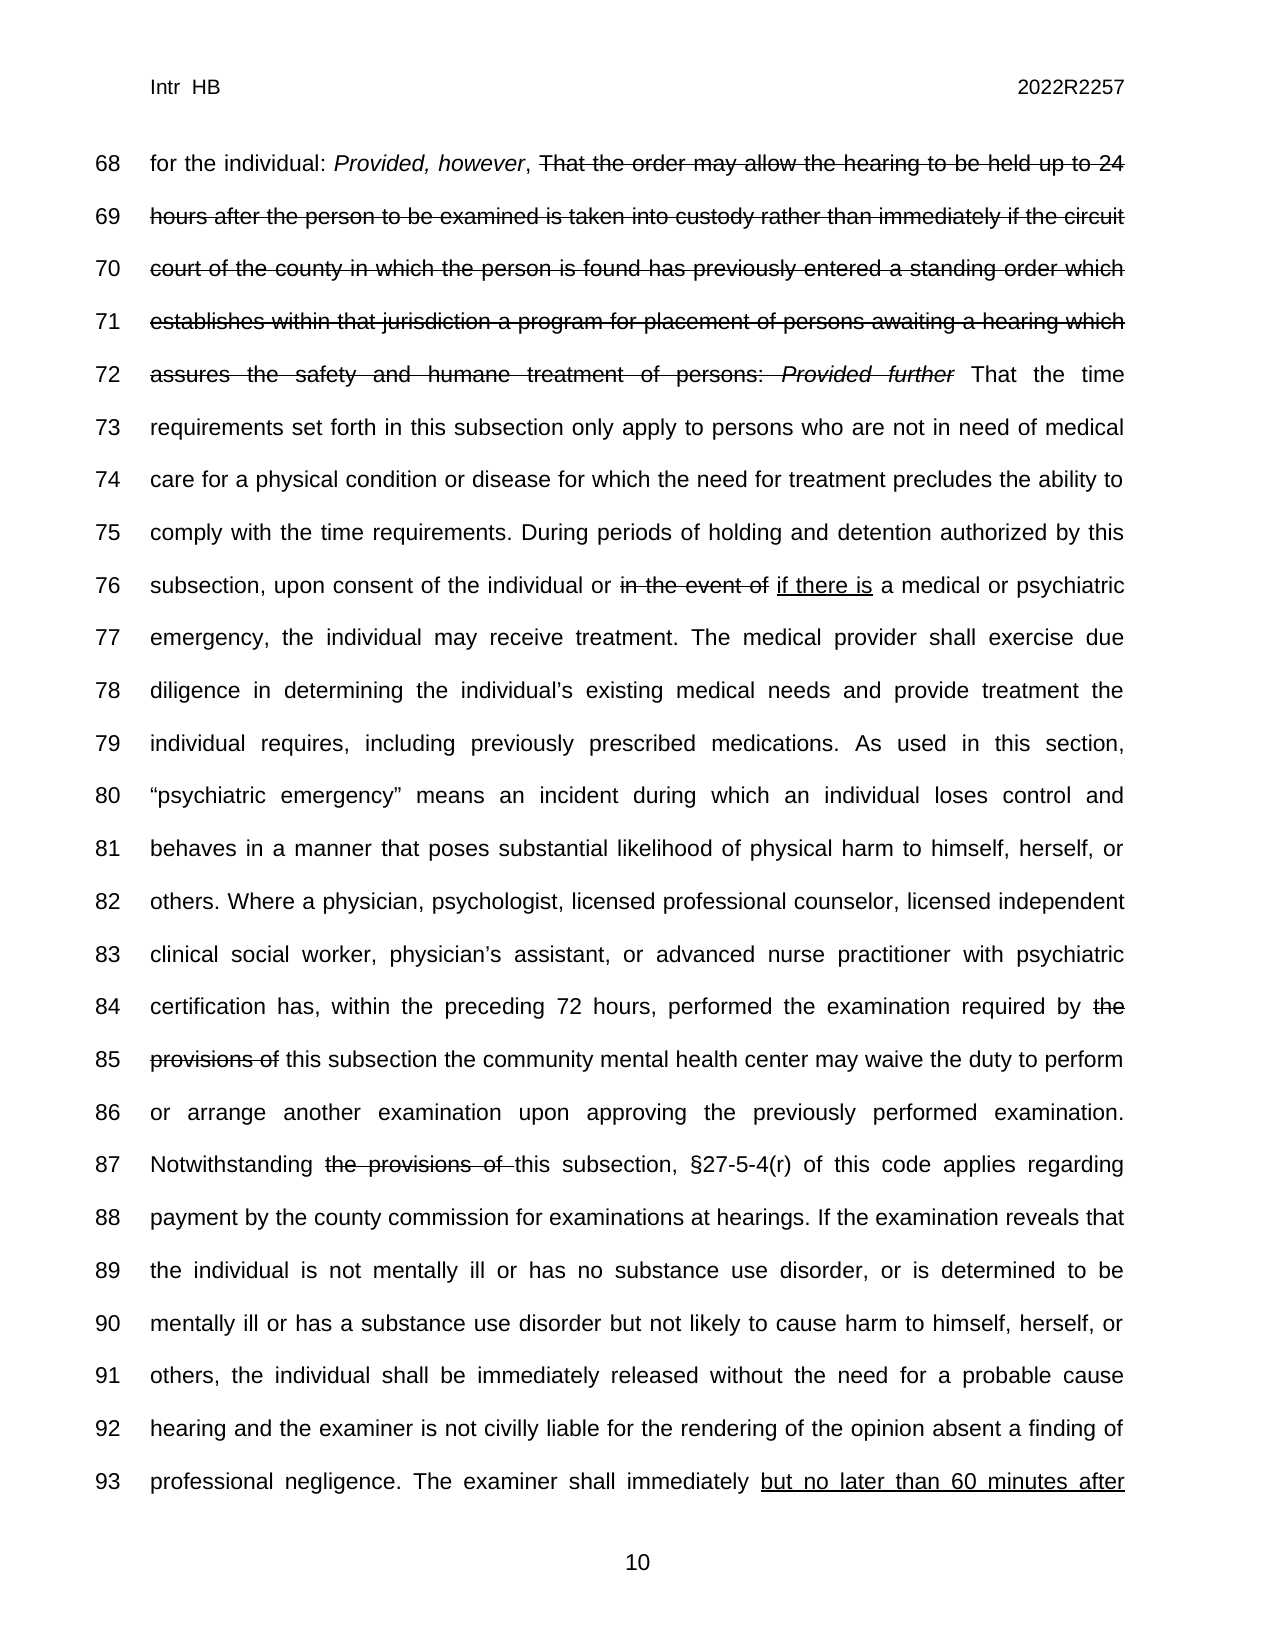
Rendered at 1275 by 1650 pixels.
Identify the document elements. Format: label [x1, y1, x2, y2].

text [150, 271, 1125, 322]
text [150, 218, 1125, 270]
text [150, 324, 1125, 1494]
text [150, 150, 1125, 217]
